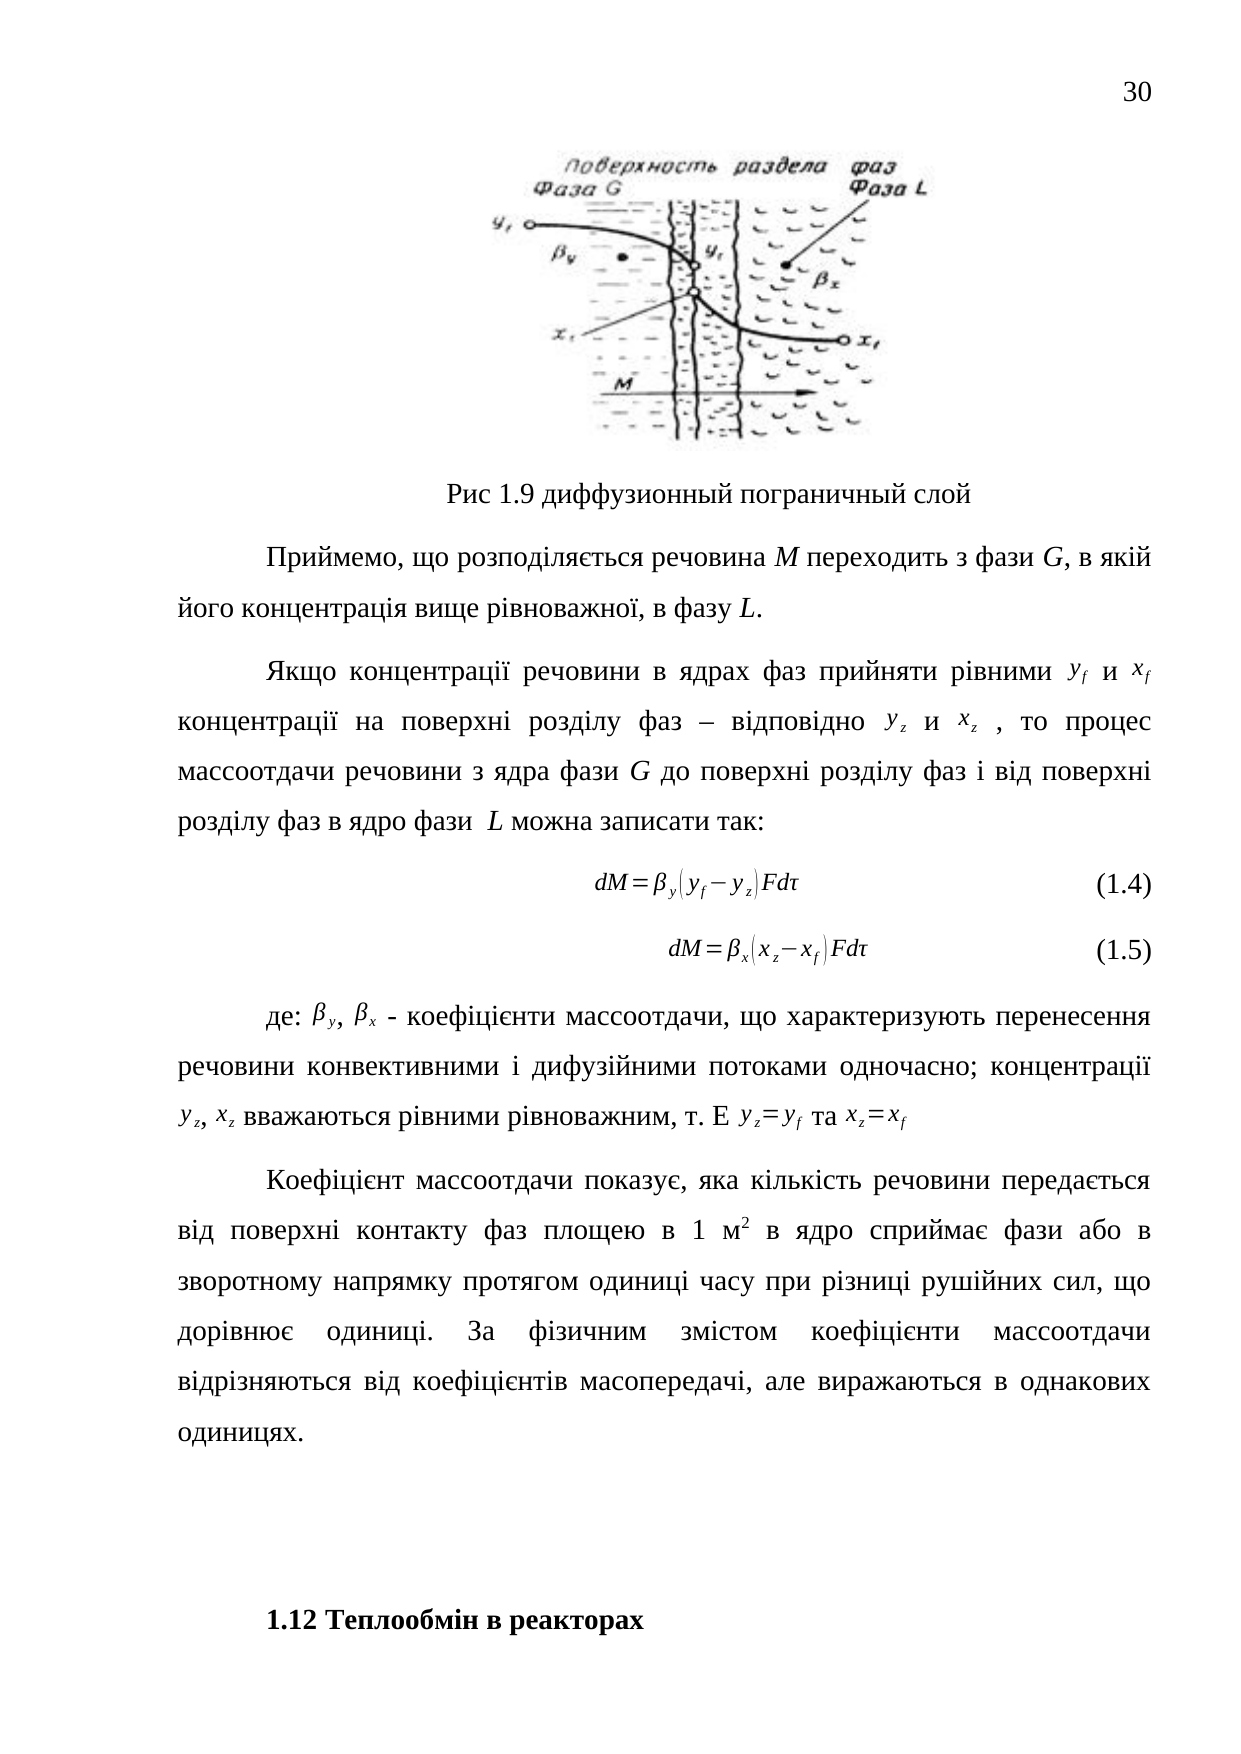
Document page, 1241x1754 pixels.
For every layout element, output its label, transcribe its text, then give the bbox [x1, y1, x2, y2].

text де: , - коефіцієнти массоотдачи, що характеризують перенесення речовини конвективними і дифузійними потоками одночасно; концентрації , вважаються рівними рівноважним, т. Е та [177, 998, 1152, 1133]
text 1.12 Теплообмін в реакторах [177, 1602, 1152, 1636]
picture [477, 135, 940, 451]
text Приймемо, що розподіляється речовина М переходить з фази G, в якій його концентрація вище рівноважної, в фазу L. [177, 539, 1152, 623]
text Рис 1.9 диффузионный пограничный слой [177, 477, 1152, 510]
text Якщо концентрації речовини в ядрах фаз прийняти рівними и концентрації на поверхні розділу фаз – відповідно и , то процес массоотдачи речовини з ядра фази G до поверхні розділу фаз і від поверхні розділу фаз в ядро фази L можна записати так: [177, 653, 1152, 837]
text Коефіцієнт массоотдачи показує, яка кількість речовини передається від поверхні контакту фаз площею в 1 м2 в ядро сприймає фази або в зворотному напрямку протягом одиниці часу при різниці рушійних сил, що дорівнює одиниці. За фізичним змістом коефіцієнти массоотдачи відрізняються від коефіцієнтів масопередачі, але виражаються в однакових одиницях. [177, 1162, 1152, 1447]
text (1.4) [177, 866, 1152, 903]
text (1.5) [177, 932, 1152, 968]
